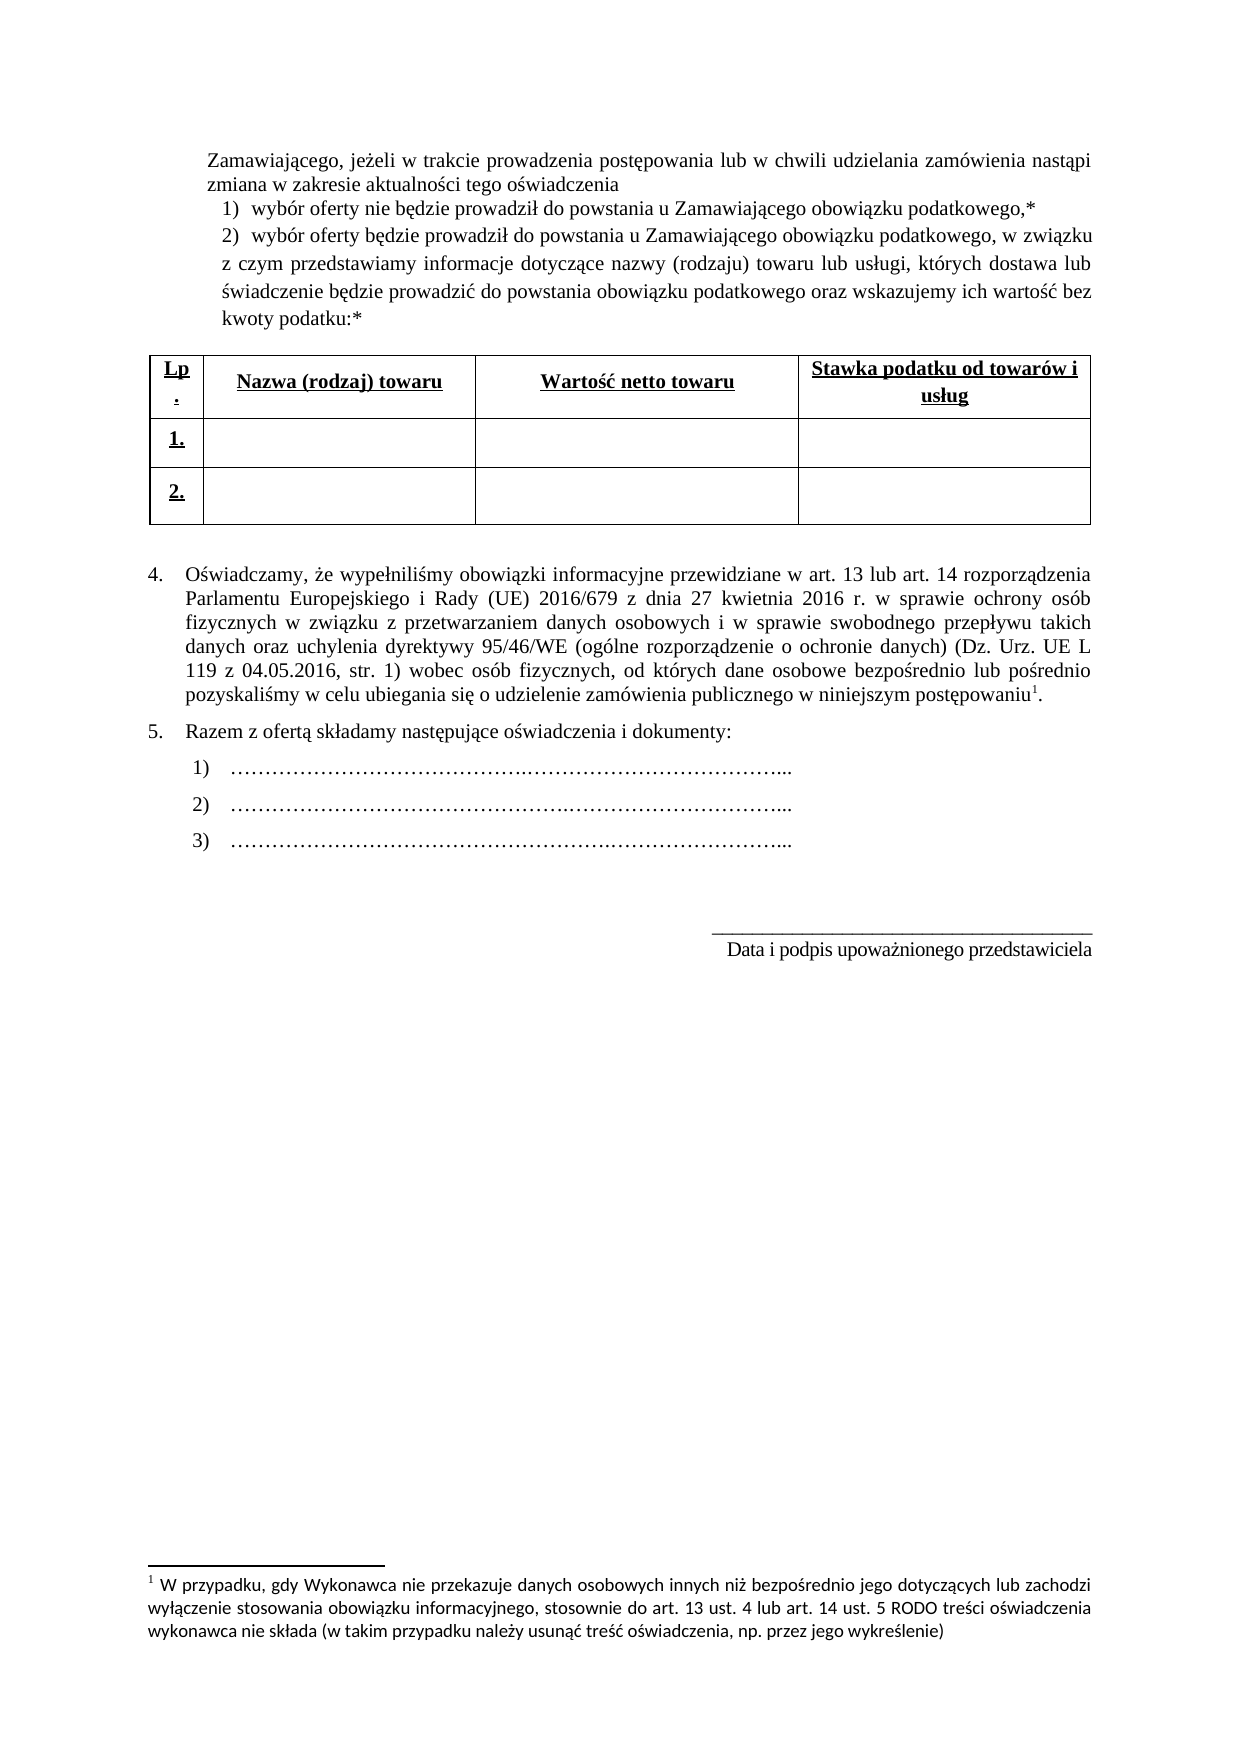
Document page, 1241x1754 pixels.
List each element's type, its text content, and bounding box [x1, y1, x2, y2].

table_cell [204, 419, 475, 467]
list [177, 148, 1092, 196]
table_cell [799, 468, 1090, 524]
list ……………………………………………….……………………... [192, 828, 1092, 852]
list …………………………………….………………………………... [192, 755, 1092, 779]
list 2) wybór oferty będzie prowadził do powstania u Zamawiającego obowiązku podatkowego, w związku z czym przedstawiamy informacje dotyczące nazwy (rodzaju) towaru lub usługi, których dostawa lub świadczenie będzie prowadzić do powstania obowiązku podatkowego oraz wskazujemy ich wartość bez kwoty podatku:* [222, 223, 1092, 330]
text Data i podpis upoważnionego przedstawiciela [148, 937, 1092, 961]
table_header Wartość netto towaru [476, 356, 798, 418]
table_header Nazwa (rodzaj) towaru [204, 356, 475, 418]
table_cell [799, 419, 1090, 467]
table_cell [204, 468, 475, 524]
list Oświadczamy, że wypełniliśmy obowiązki informacyjne przewidziane w art. 13 lub art. 14 rozporządzenia Parlamentu Europejskiego i Rady (UE) 2016/679 z dnia 27 kwietnia 2016 r. w sprawie ochrony osób fizycznych w związku z przetwarzaniem danych osobowych i w sprawie swobodnego przepływu takich danych oraz uchylenia dyrektywy 95/46/WE (ogólne rozporządzenie o ochronie danych) (Dz. Urz. UE L 119 z 04.05.2016, str. 1) wobec osób fizycznych, od których dane osobowe bezpośrednio lub pośrednio pozyskaliśmy w celu ubiegania się o udzielenie zamówienia publicznego w niniejszym postępowaniu. [148, 562, 1092, 706]
table_cell 2. [151, 468, 203, 524]
table_cell 1. [151, 419, 203, 467]
list 1) wybór oferty nie będzie prowadził do powstania u Zamawiającego obowiązku podatkowego,* [222, 196, 1092, 220]
list ………………………………………….…………………………... [192, 792, 1092, 816]
table_header Stawka podatku od towarów i usług [799, 356, 1090, 418]
text ______________________________________ [148, 913, 1092, 937]
table_cell [476, 419, 798, 467]
table_header Lp. [151, 356, 203, 418]
table_cell [476, 468, 798, 524]
list Razem z ofertą składamy następujące oświadczenia i dokumenty: [148, 719, 1092, 743]
